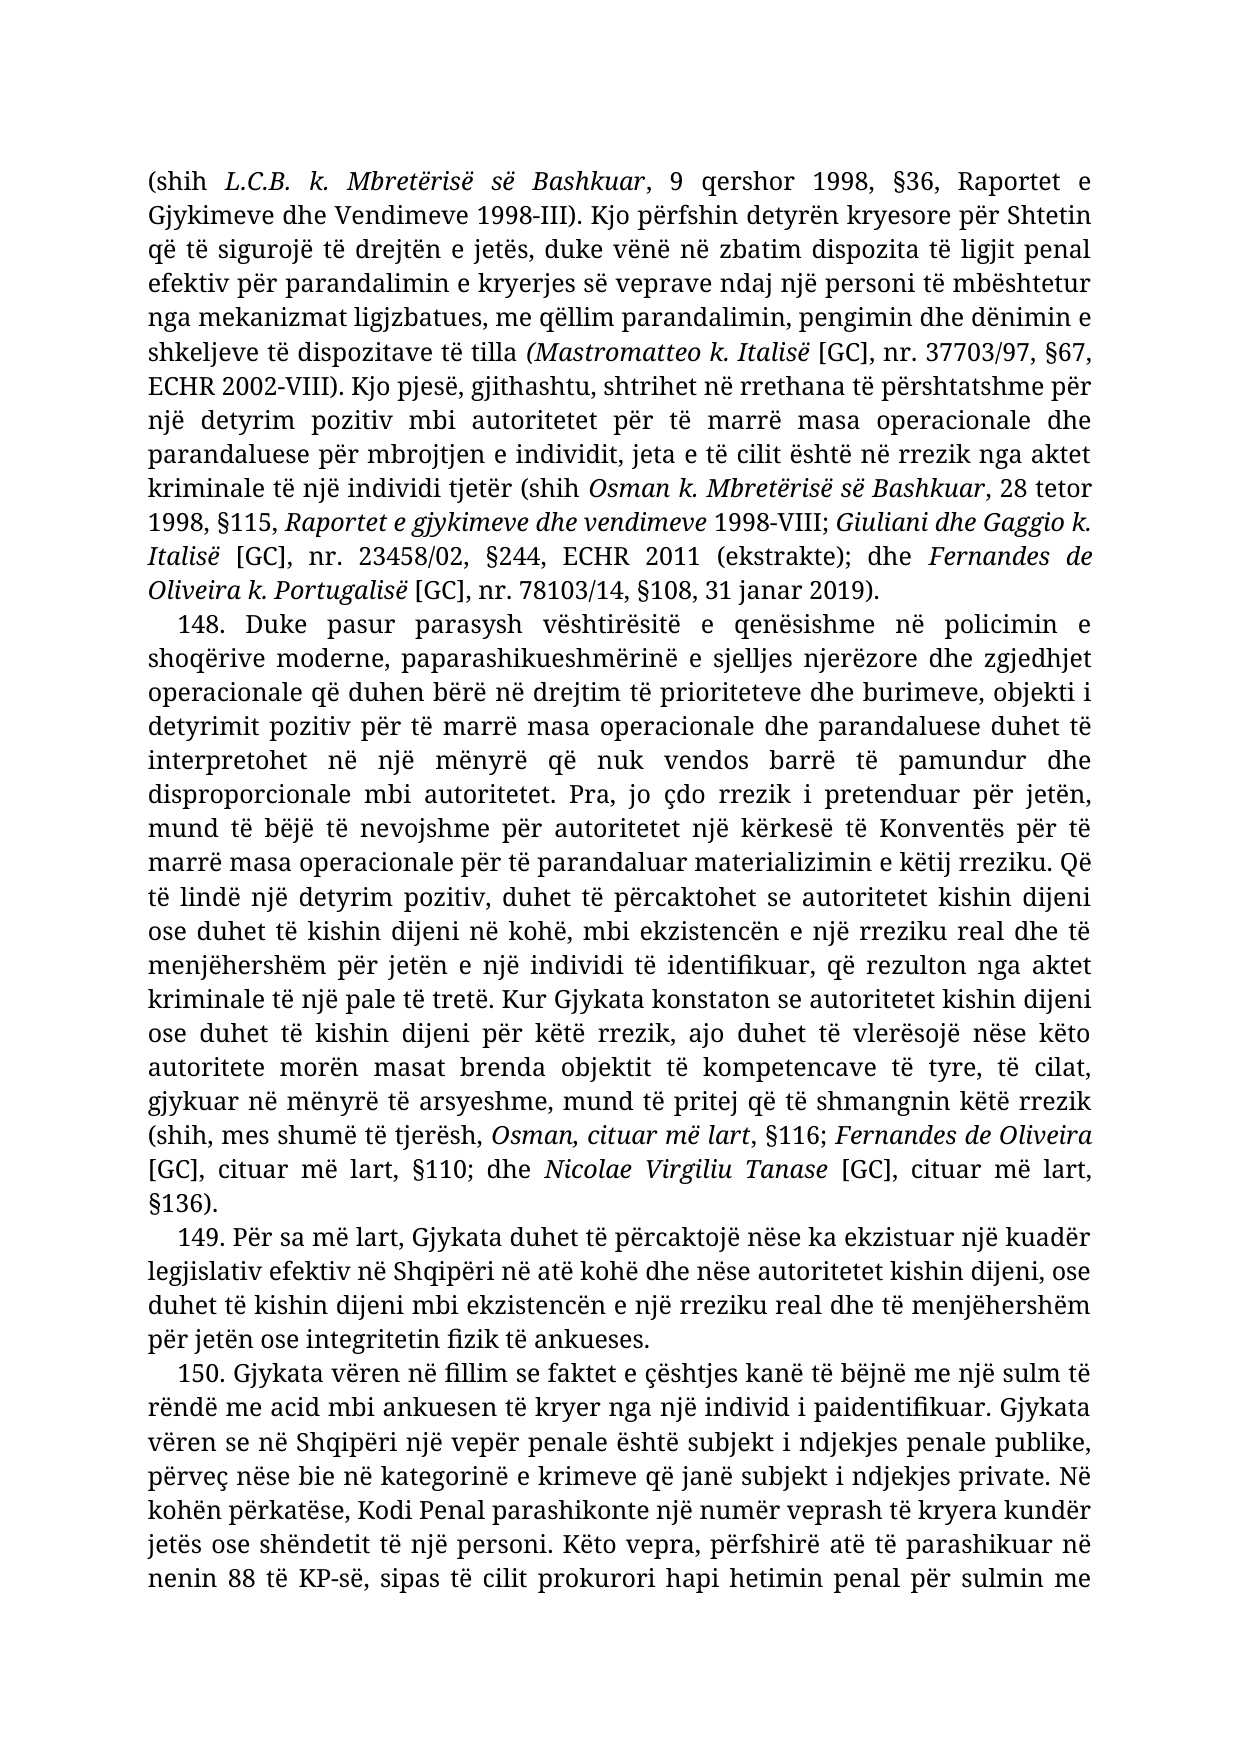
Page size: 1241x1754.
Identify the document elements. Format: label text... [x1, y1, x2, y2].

text 149. Për sa më lart, Gjykata duhet të përcaktojë nëse ka ekzistuar një kuadër legjislativ efektiv në Shqipëri në atë kohë dhe nëse autoritetet kishin dijeni, ose duhet të kishin dijeni mbi ekzistencën e një rreziku real dhe të menjëhershëm për jetën ose integritetin fizik të ankueses. [148, 1220, 1092, 1356]
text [148, 1356, 1092, 1594]
text 148. Duke pasur parasysh vështirësitë e qenësishme në policimin e shoqërive moderne, paparashikueshmërinë e sjelljes njerëzore dhe zgjedhjet operacionale që duhen bërë në drejtim të prioriteteve dhe burimeve, objekti i detyrimit pozitiv për të marrë masa operacionale dhe parandaluese duhet të interpretohet në një mënyrë që nuk vendos barrë të pamundur dhe disproporcionale mbi autoritetet. Pra, jo çdo rrezik i pretenduar për jetën, mund të bëjë të nevojshme për autoritetet një kërkesë të Konventës për të marrë masa operacionale për të parandaluar materializimin e këtij rreziku. Që të lindë një detyrim pozitiv, duhet të përcaktohet se autoritetet kishin dijeni ose duhet të kishin dijeni në kohë, mbi ekzistencën e një rreziku real dhe të menjëhershëm për jetën e një individi të identifikuar, që rezulton nga aktet kriminale të një pale të tretë. Kur Gjykata konstaton se autoritetet kishin dijeni ose duhet të kishin dijeni për këtë rrezik, ajo duhet të vlerësojë nëse këto autoritete morën masat brenda objektit të kompetencave të tyre, të cilat, gjykuar në mënyrë të arsyeshme, mund të pritej që të shmangnin këtë rrezik (shih, mes shumë të tjerësh, Osman, cituar më lart, §116; Fernandes de Oliveira [GC], cituar më lart, §110; dhe Nicolae Virgiliu Tanase [GC], cituar më lart, §136). [148, 607, 1092, 1220]
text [148, 164, 1092, 607]
